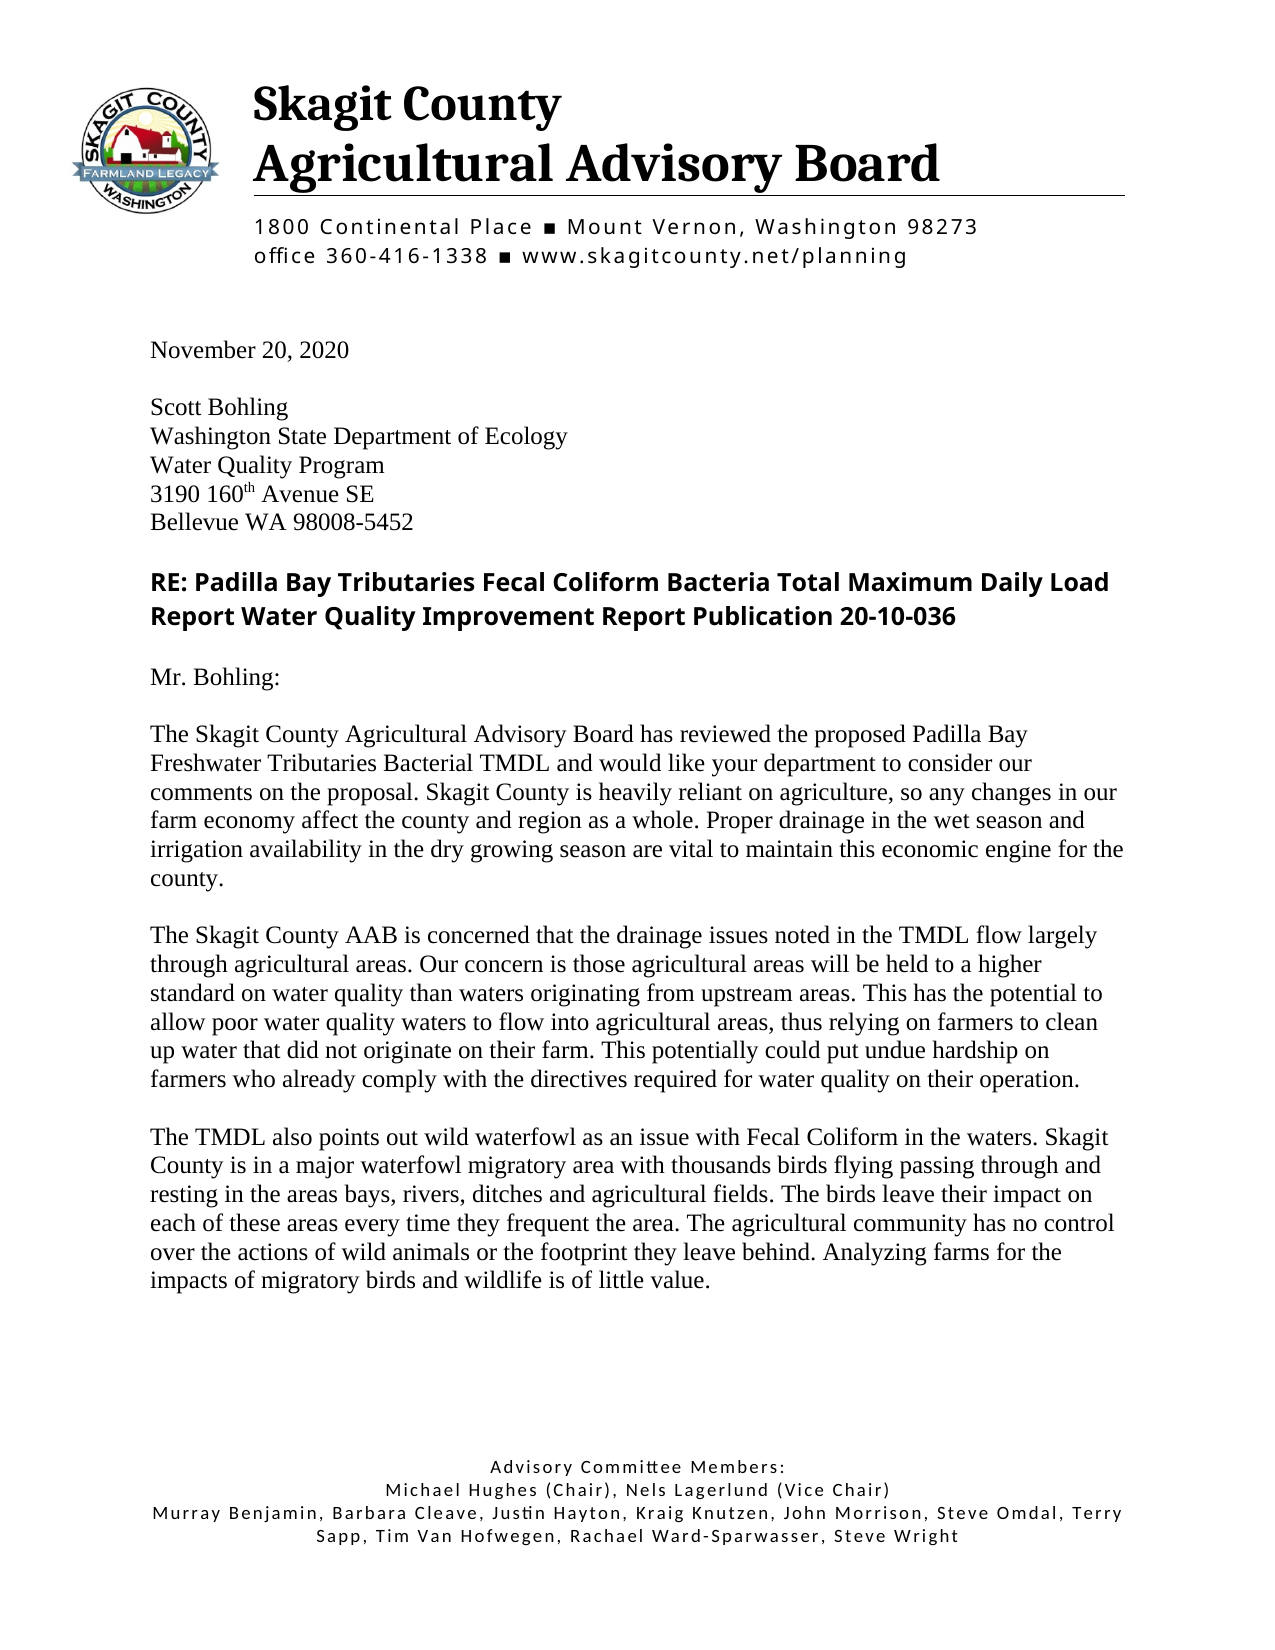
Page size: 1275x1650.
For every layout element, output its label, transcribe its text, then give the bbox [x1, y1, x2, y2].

picture [59, 77, 233, 225]
text Bellevue WA 98008-5452 [150, 507, 1125, 536]
text RE: Padilla Bay Tributaries Fecal Coliform Bacteria Total Maximum Daily Load Report Water Quality Improvement Report Publication 20-10-036 [150, 565, 1125, 633]
text Mr. Bohling: [150, 662, 1125, 691]
text Water Quality Program [150, 450, 1125, 479]
text The TMDL also points out wild waterfowl as an issue with Fecal Coliform in the waters. Skagit County is in a major waterfowl migratory area with thousands birds flying passing through and resting in the areas bays, rivers, ditches and agricultural fields. The birds leave their impact on each of these areas every time they frequent the area. The agricultural community has no control over the actions of wild animals or the footprint they leave behind. Analyzing farms for the impacts of migratory birds and wildlife is of little value. [150, 1122, 1125, 1294]
text The Skagit County AAB is concerned that the drainage issues noted in the TMDL flow largely through agricultural areas. Our concern is those agricultural areas will be held to a higher standard on water quality than waters originating from upstream areas. This has the potential to allow poor water quality waters to flow into agricultural areas, thus relying on farmers to clean up water that did not originate on their farm. This potentially could put undue hardship on farmers who already comply with the directives required for water quality on their operation. [150, 921, 1125, 1093]
text 3190 160th Avenue SE [150, 479, 1125, 507]
text November 20, 2020 [150, 335, 1125, 364]
text The Skagit County Agricultural Advisory Board has reviewed the proposed Padilla Bay Freshwater Tributaries Bacterial TMDL and would like your department to consider our comments on the proposal. Skagit County is heavily reliant on agriculture, so any changes in our farm economy affect the county and region as a whole. Proper drainage in the wet season and irrigation availability in the dry growing season are vital to maintain this economic engine for the county. [150, 719, 1125, 892]
text Scott Bohling [150, 392, 1125, 421]
text Washington State Department of Ecology [150, 421, 1125, 450]
